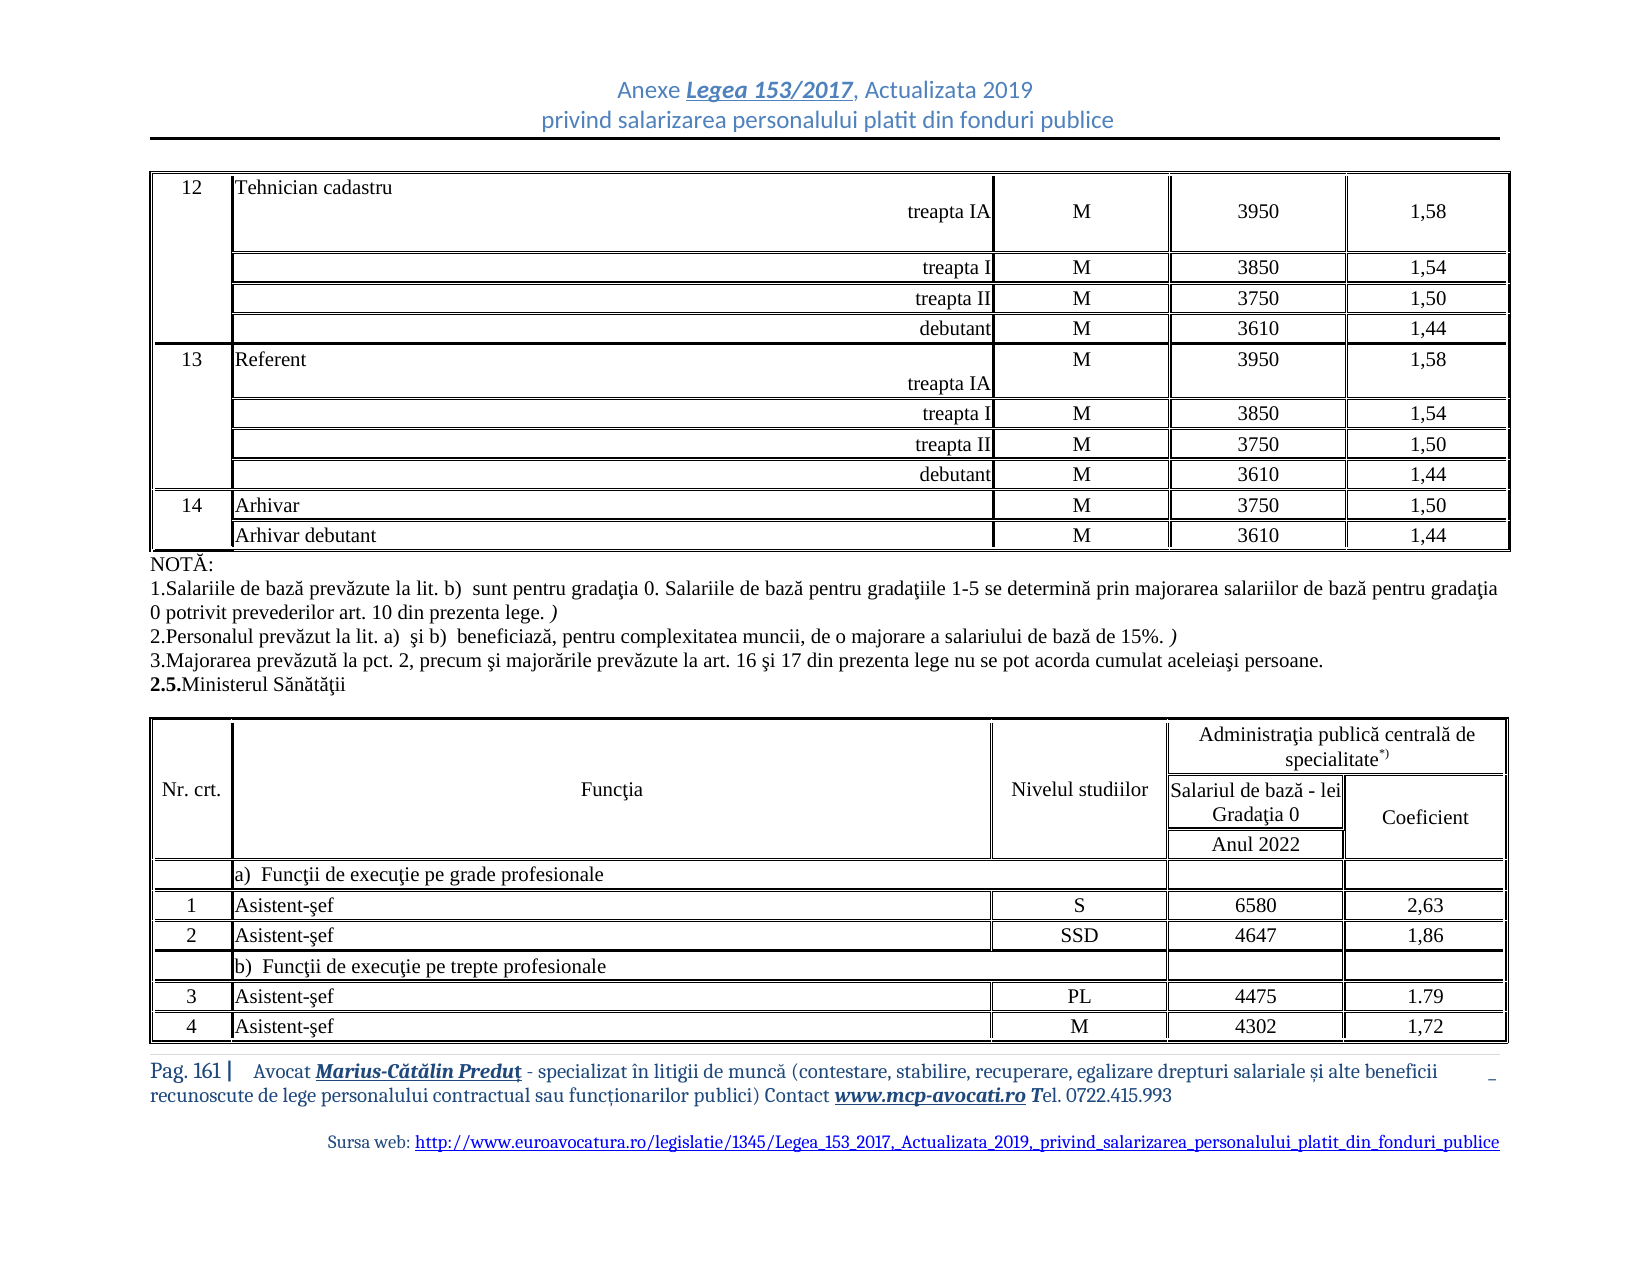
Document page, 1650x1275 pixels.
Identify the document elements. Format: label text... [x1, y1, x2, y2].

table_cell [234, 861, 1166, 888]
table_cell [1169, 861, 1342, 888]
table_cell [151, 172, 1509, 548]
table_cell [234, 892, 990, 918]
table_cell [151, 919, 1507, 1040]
text 3.Majorarea prevăzută la pct. 2, precum şi majorările prevăzute la art. 16 şi 17 din prezenta lege nu se pot acorda cumulat aceleiaşi persoane. [150, 648, 1500, 672]
text 2.Personalul prevăzut la lit. a) şi b) beneficiază, pentru complexitatea muncii, de o majorare a salariului de bază de 15%. ) [150, 624, 1500, 648]
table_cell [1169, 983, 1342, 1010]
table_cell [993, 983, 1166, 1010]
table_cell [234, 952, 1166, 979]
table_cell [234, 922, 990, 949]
text 1.Salariile de bază prevăzute la lit. b) sunt pentru gradaţia 0. Salariile de bază pentru gradaţiile 1-5 se determină prin majorarea salariilor de bază pentru gradaţia 0 potrivit prevederilor art. 10 din prezenta lege. ) [150, 576, 1500, 624]
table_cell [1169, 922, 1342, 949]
text NOTĂ: [150, 552, 1500, 576]
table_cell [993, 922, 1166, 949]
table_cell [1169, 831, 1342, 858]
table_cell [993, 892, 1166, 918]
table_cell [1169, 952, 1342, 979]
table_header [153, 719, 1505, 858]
text 2.5.Ministerul Sănătăţii [150, 672, 1500, 696]
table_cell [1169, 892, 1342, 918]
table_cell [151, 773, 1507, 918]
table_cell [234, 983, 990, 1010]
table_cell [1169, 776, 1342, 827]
